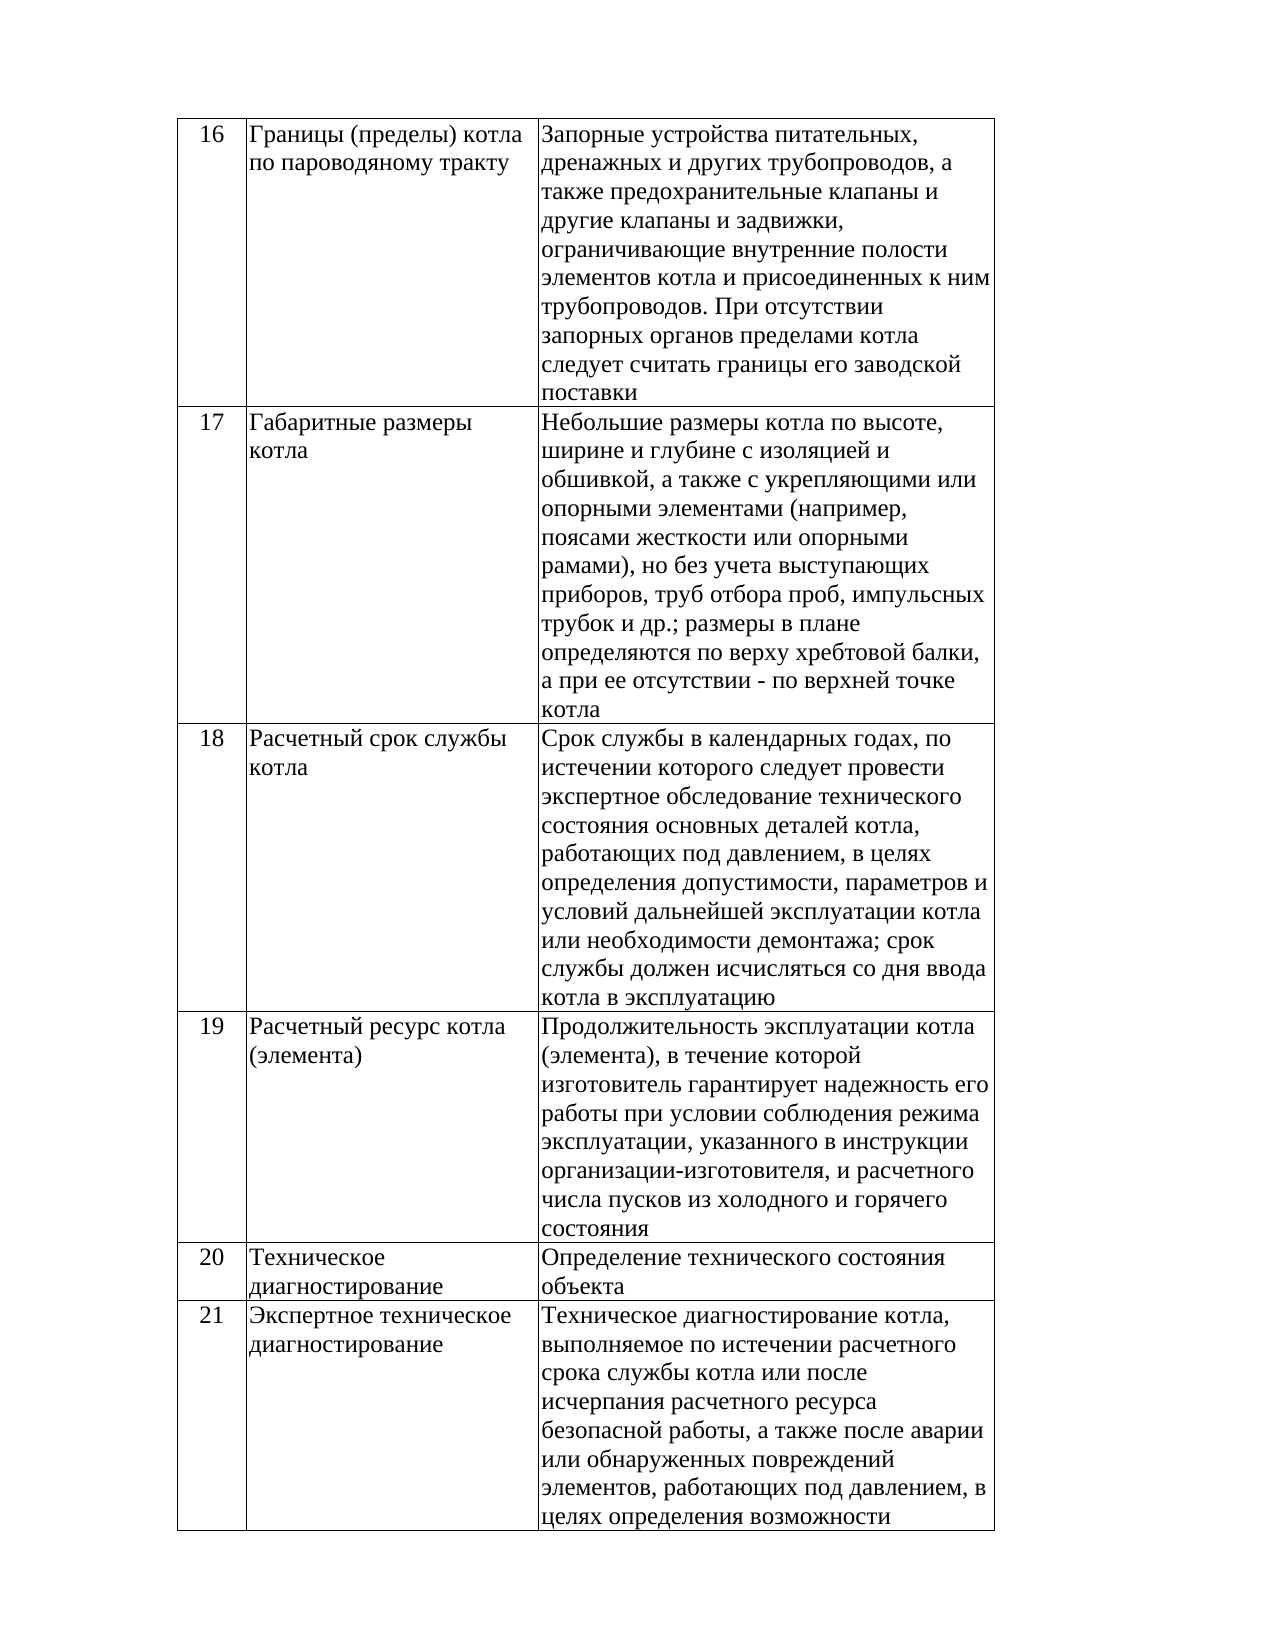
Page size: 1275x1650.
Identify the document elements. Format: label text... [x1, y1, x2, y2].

table_cell Небольшие размеры котла по высоте, ширине и глубине с изоляцией и обшивкой, а также с укрепляющими или опорными элементами (например, поясами жесткости или опорными рамами), но без учета выступающих приборов, труб отбора проб, импульсных трубок и др.; размеры в плане определяются по верху хребтовой балки, а при ее отсутствии - по верхней точке котла [539, 407, 994, 723]
table_cell Срок службы в календарных годах, по истечении которого следует провести экспертное обследование технического состояния основных деталей котла, работающих под давлением, в целях определения допустимости, параметров и условий дальнейшей эксплуатации котла или необходимости демонтажа; срок службы должен исчисляться со дня ввода котла в эксплуатацию [539, 724, 994, 1011]
table_cell 17 [178, 407, 246, 723]
table_cell Определение технического состояния объекта [539, 1243, 994, 1299]
table_cell Границы (пределы) котла по пароводяному тракту [247, 119, 538, 406]
table_cell Расчетный срок службы котла [247, 724, 538, 1011]
table_cell 20 [178, 1243, 246, 1299]
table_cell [247, 1301, 538, 1530]
table_cell Запорные устройства питательных, дренажных и других трубопроводов, а также предохранительные клапаны и другие клапаны и задвижки, ограничивающие внутренние полости элементов котла и присоединенных к ним трубопроводов. При отсутствии запорных органов пределами котла следует считать границы его заводской поставки [539, 119, 994, 406]
table_cell 16 [178, 119, 246, 406]
table_cell 21 [178, 1301, 246, 1530]
table_cell 18 [178, 724, 246, 1011]
table_cell Расчетный ресурс котла (элемента) [247, 1012, 538, 1241]
table_cell Продолжительность эксплуатации котла (элемента), в течение которой изготовитель гарантирует надежность его работы при условии соблюдения режима эксплуатации, указанного в инструкции организации-изготовителя, и расчетного числа пусков из холодного и горячего состояния [539, 1012, 994, 1241]
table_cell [539, 1301, 994, 1530]
table_cell Техническое диагностирование [247, 1243, 538, 1299]
table_cell Габаритные размеры котла [247, 407, 538, 723]
table_cell 19 [178, 1012, 246, 1241]
